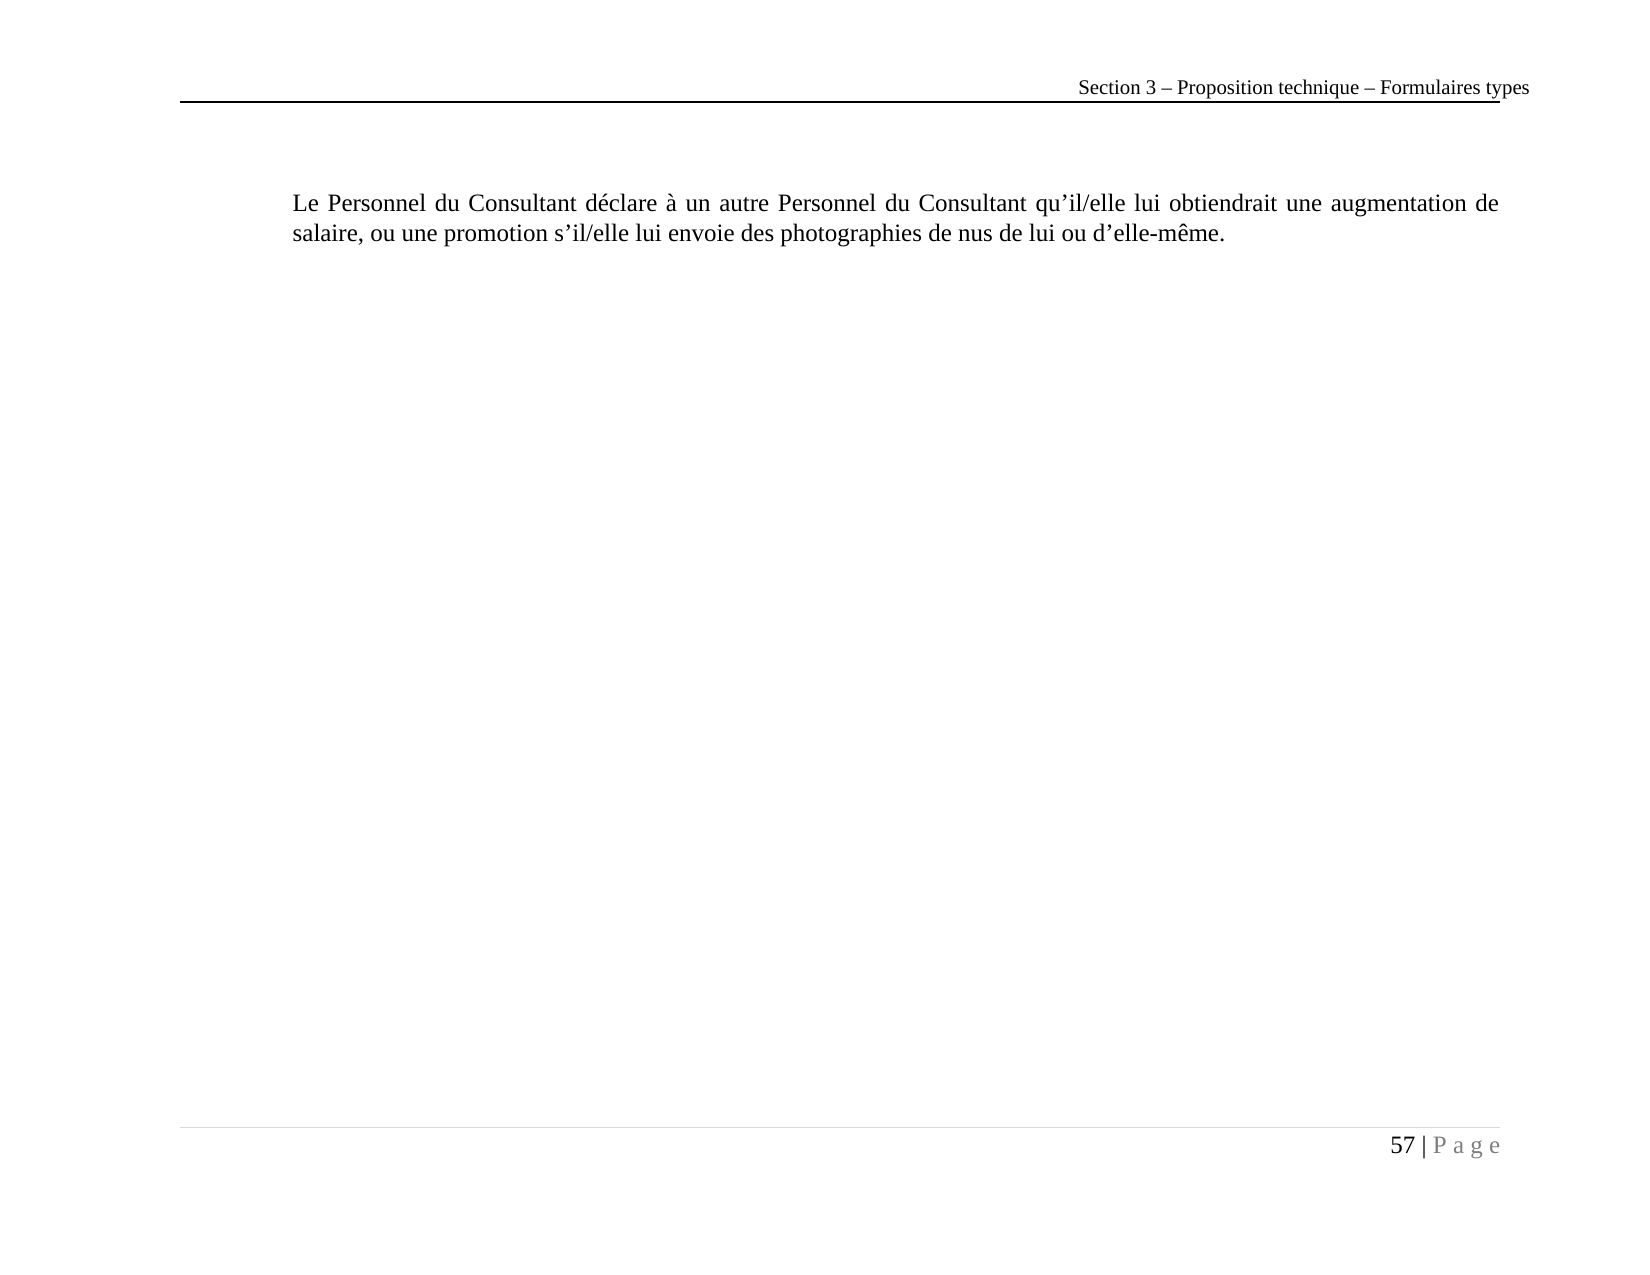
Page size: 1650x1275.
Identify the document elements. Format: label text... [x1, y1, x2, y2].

list Le Personnel du Consultant déclare à un autre Personnel du Consultant qu’il/elle lui obtiendrait une augmentation de salaire, ou une promotion s’il/elle lui envoie des photographies de nus de lui ou d’elle-même. [255, 180, 1500, 247]
